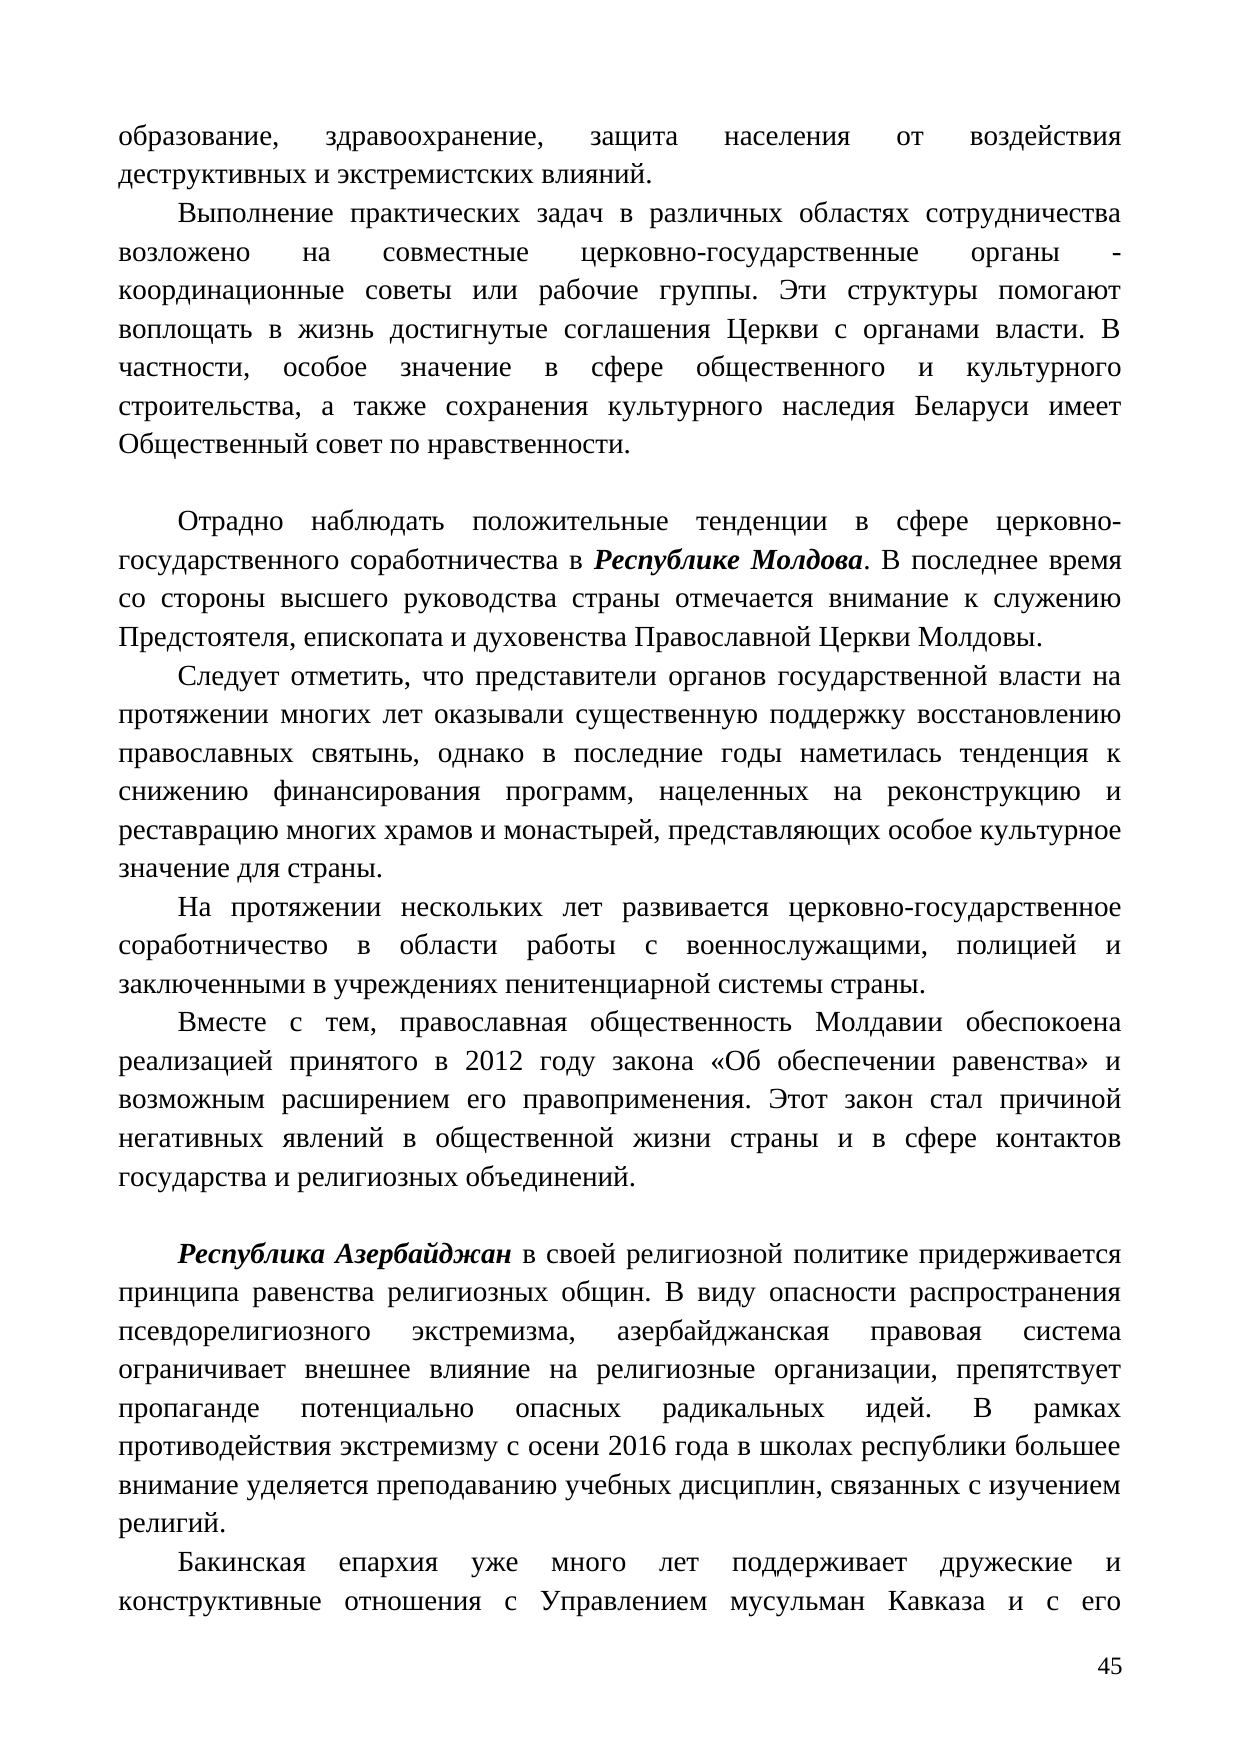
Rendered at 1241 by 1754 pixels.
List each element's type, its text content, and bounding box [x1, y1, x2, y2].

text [118, 118, 1122, 190]
text Выполнение практических задач в различных областях сотрудничества возложено на совместные церковно-государственные органы - координационные советы или рабочие группы. Эти структуры помогают воплощать в жизнь достигнутые соглашения Церкви с органами власти. В частности, особое значение в сфере общественного и культурного строительства, а также сохранения культурного наследия Беларуси имеет Общественный совет по нравственности. [118, 195, 1122, 460]
text Республика Азербайджан в своей религиозной политике придерживается принципа равенства религиозных общин. В виду опасности распространения псевдорелигиозного экстремизма, азербайджанская правовая система ограничивает внешнее влияние на религиозные организации, препятствует пропаганде потенциально опасных радикальных идей. В рамках противодействия экстремизму с осени 2016 года в школах республики большее внимание уделяется преподаванию учебных дисциплин, связанных с изучением религий. [118, 1236, 1122, 1539]
text Отрадно наблюдать положительные тенденции в сфере церковно-государственного соработничества в Республике Молдова. В последнее время со стороны высшего руководства страны отмечается внимание к служению Предстоятеля, епископата и духовенства Православной Церкви Молдовы. [118, 503, 1122, 653]
text Вместе с тем, православная общественность Молдавии обеспокоена реализацией принятого в 2012 году закона «Об обеспечении равенства» и возможным расширением его правоприменения. Этот закон стал причиной негативных явлений в общественной жизни страны и в сфере контактов государства и религиозных объединений. [118, 1004, 1122, 1192]
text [118, 1544, 1122, 1616]
text На протяжении нескольких лет развивается церковно-государственное соработничество в области работы с военнослужащими, полицией и заключенными в учреждениях пенитенциарной системы страны. [118, 889, 1122, 999]
text Следует отметить, что представители органов государственной власти на протяжении многих лет оказывали существенную поддержку восстановлению православных святынь, однако в последние годы наметилась тенденция к снижению финансирования программ, нацеленных на реконструкцию и реставрацию многих храмов и монастырей, представляющих особое культурное значение для страны. [118, 658, 1122, 884]
